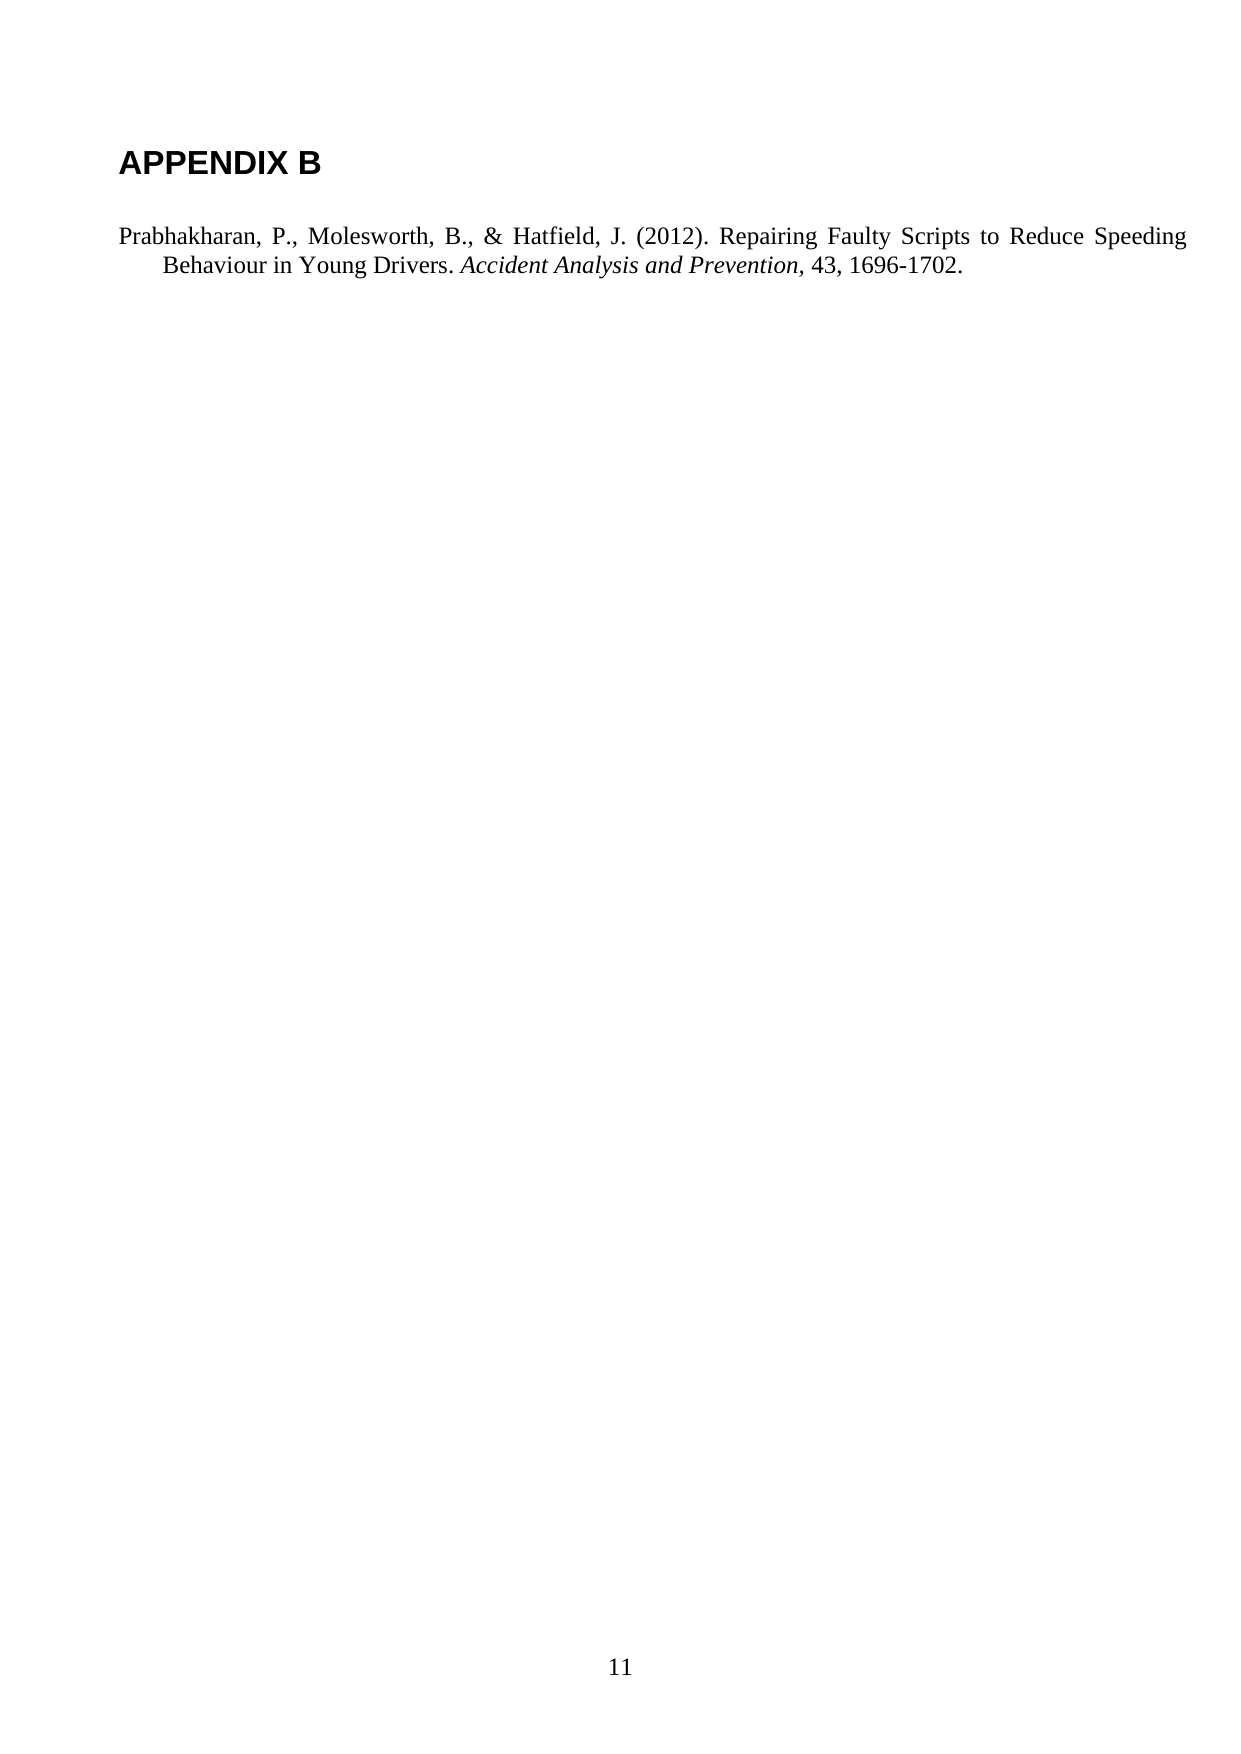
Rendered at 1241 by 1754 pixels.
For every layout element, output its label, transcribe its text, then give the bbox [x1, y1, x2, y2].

subtitle APPENDIX B [118, 143, 1122, 182]
text Prabhakharan, P., Molesworth, B., & Hatfield, J. (2012). Repairing Faulty Scripts to Reduce Speeding Behaviour in Young Drivers. Accident Analysis and Prevention, 43, 1696-1702. [118, 221, 1188, 279]
